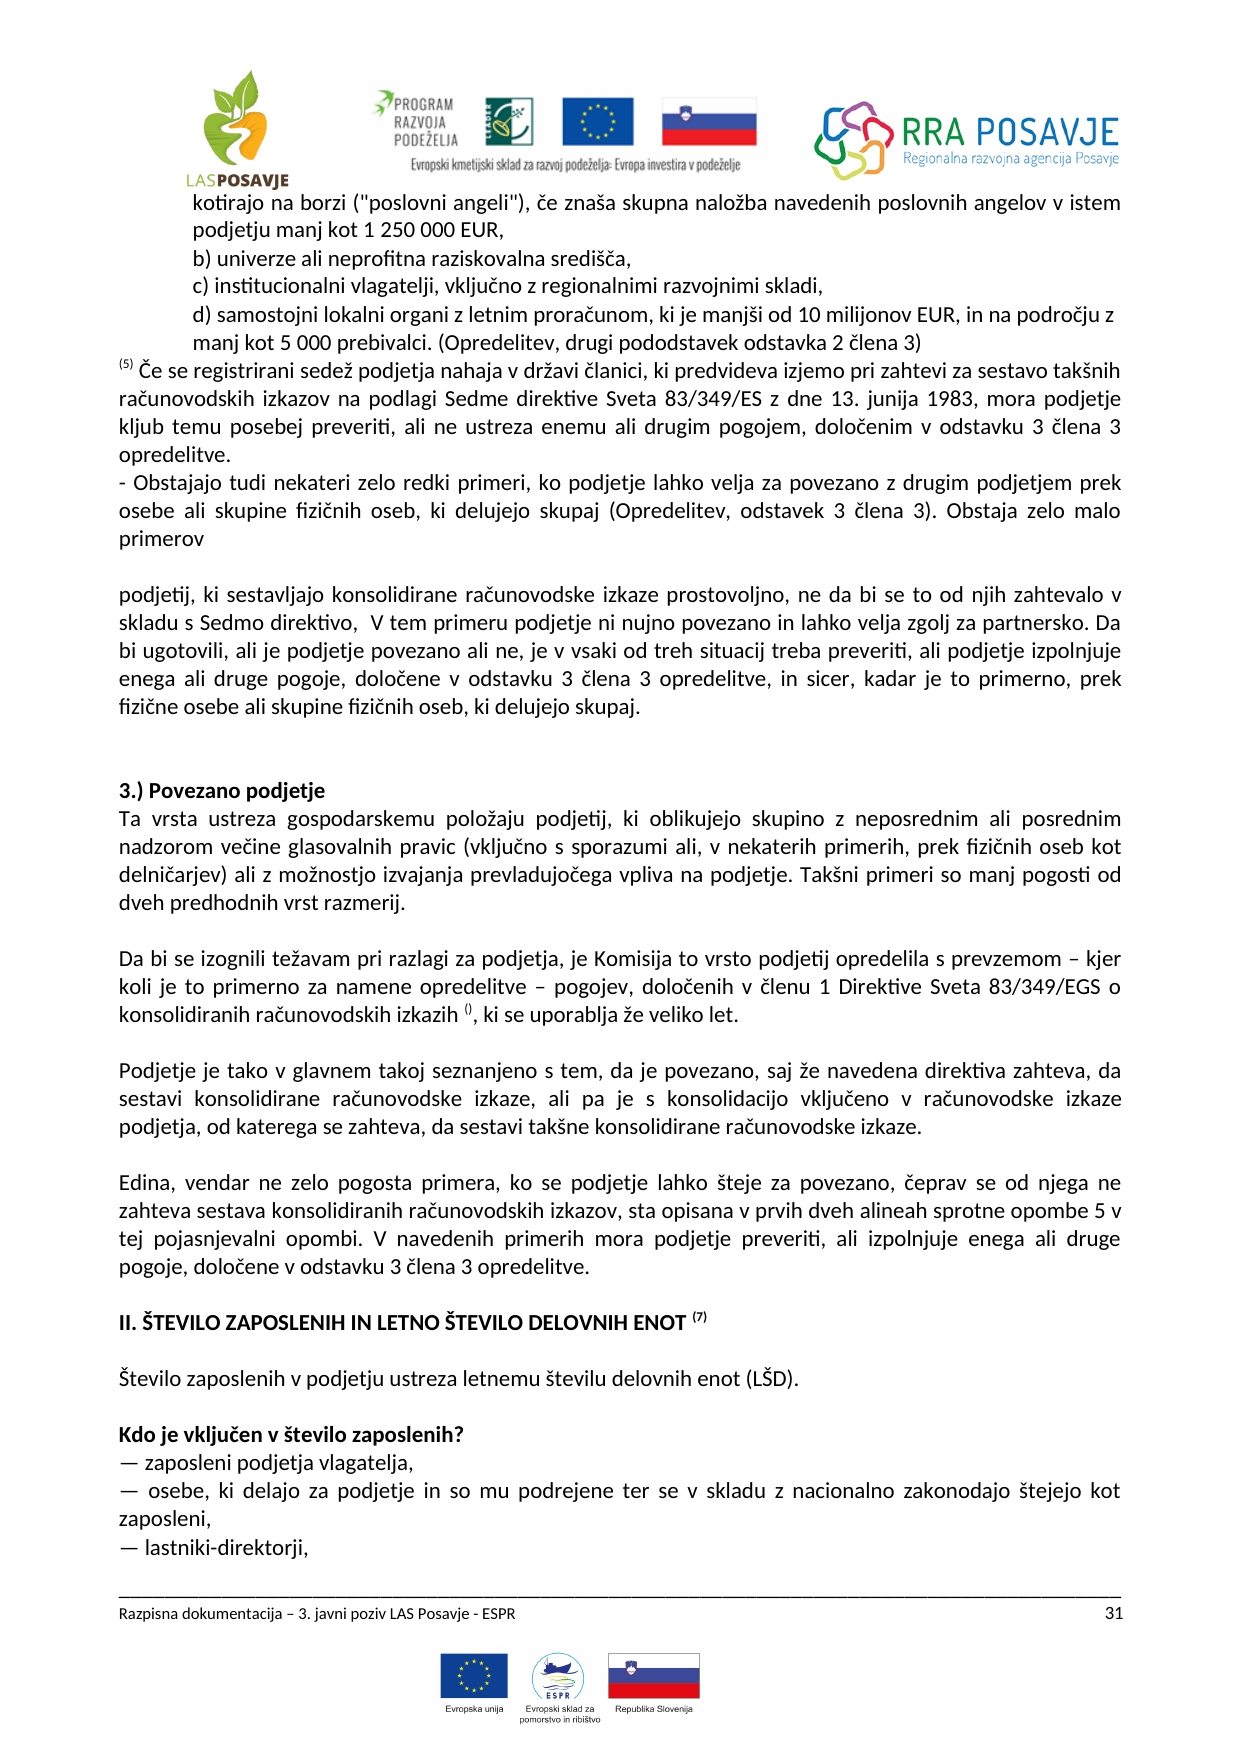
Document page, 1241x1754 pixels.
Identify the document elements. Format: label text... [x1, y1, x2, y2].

text Število zaposlenih v podjetju ustreza letnemu številu delovnih enot (LŠD). [119, 1364, 1123, 1392]
text Podjetje je tako v glavnem takoj seznanjeno s tem, da je povezano, saj že navedena direktiva zahteva, da sestavi konsolidirane računovodske izkaze, ali pa je s konsolidacijo vključeno v računovodske izkaze podjetja, od katerega se zahteva, da sestavi takšne konsolidirane računovodske izkaze. [119, 1056, 1123, 1140]
picture [352, 73, 1124, 188]
text — zaposleni podjetja vlagatelja, [119, 1448, 1123, 1477]
text b) univerze ali neprofitna raziskovalna središča, [119, 244, 1123, 272]
picture [171, 66, 304, 198]
text - Obstajajo tudi nekateri zelo redki primeri, ko podjetje lahko velja za povezano z drugim podjetjem prek osebe ali skupine fizičnih oseb, ki delujejo skupaj (Opredelitev, odstavek 3 člena 3). Obstaja zelo malo primerov [119, 468, 1123, 552]
text — osebe, ki delajo za podjetje in so mu podrejene ter se v skladu z nacionalno zakonodajo štejejo kot zaposleni, [119, 1477, 1123, 1533]
text Edina, vendar ne zelo pogosta primera, ko se podjetje lahko šteje za povezano, čeprav se od njega ne zahteva sestava konsolidiranih računovodskih izkazov, sta opisana v prvih dveh alineah sprotne opombe 5 v tej pojasnjevalni opombi. V navedenih primerih mora podjetje preveriti, ali izpolnjuje enega ali druge pogoje, določene v odstavku 3 člena 3 opredelitve. [119, 1168, 1123, 1280]
text 3.) Povezano podjetje [119, 776, 1123, 804]
text II. ŠTEVILO ZAPOSLENIH IN LETNO ŠTEVILO DELOVNIH ENOT (7) [119, 1308, 1123, 1336]
text — lastniki-direktorji, [119, 1533, 1123, 1561]
text Kdo je vključen v število zaposlenih? [119, 1421, 1123, 1448]
text c) institucionalni vlagatelji, vključno z regionalnimi razvojnimi skladi, [119, 272, 1123, 300]
text Da bi se izognili težavam pri razlagi za podjetja, je Komisija to vrsto podjetij opredelila s prevzemom – kjer koli je to primerno za namene opredelitve – pogojev, določenih v členu 1 Direktive Sveta 83/349/EGS o konsolidiranih računovodskih izkazih (6), ki se uporablja že veliko let. [119, 944, 1123, 1028]
text Ta vrsta ustreza gospodarskemu položaju podjetij, ki oblikujejo skupino z neposrednim ali posrednim nadzorom večine glasovalnih pravic (vključno s sporazumi ali, v nekaterih primerih, prek fizičnih oseb kot delničarjev) ali z možnostjo izvajanja prevladujočega vpliva na podjetje. Takšni primeri so manj pogosti od dveh predhodnih vrst razmerij. [119, 804, 1123, 916]
text d) samostojni lokalni organi z letnim proračunom, ki je manjši od 10 milijonov EUR, in na področju z manj kot 5 000 prebivalci. (Opredelitev, drugi pododstavek odstavka 2 člena 3) [192, 300, 1123, 356]
text (5) Če se registrirani sedež podjetja nahaja v državi članici, ki predvideva izjemo pri zahtevi za sestavo takšnih računovodskih izkazov na podlagi Sedme direktive Sveta 83/349/ES z dne 13. junija 1983, mora podjetje kljub temu posebej preveriti, ali ne ustreza enemu ali drugim pogojem, določenim v odstavku 3 člena 3 opredelitve. [119, 356, 1123, 468]
text podjetij, ki sestavljajo konsolidirane računovodske izkaze prostovoljno, ne da bi se to od njih zahtevalo v skladu s Sedmo direktivo, V tem primeru podjetje ni nujno povezano in lahko velja zgolj za partnersko. Da bi ugotovili, ali je podjetje povezano ali ne, je v vsaki od treh situacij treba preveriti, ali podjetje izpolnjuje enega ali druge pogoje, določene v odstavku 3 člena 3 opredelitve, in sicer, kadar je to primerno, prek fizične osebe ali skupine fizičnih oseb, ki delujejo skupaj. [119, 580, 1123, 720]
picture [428, 1642, 714, 1731]
